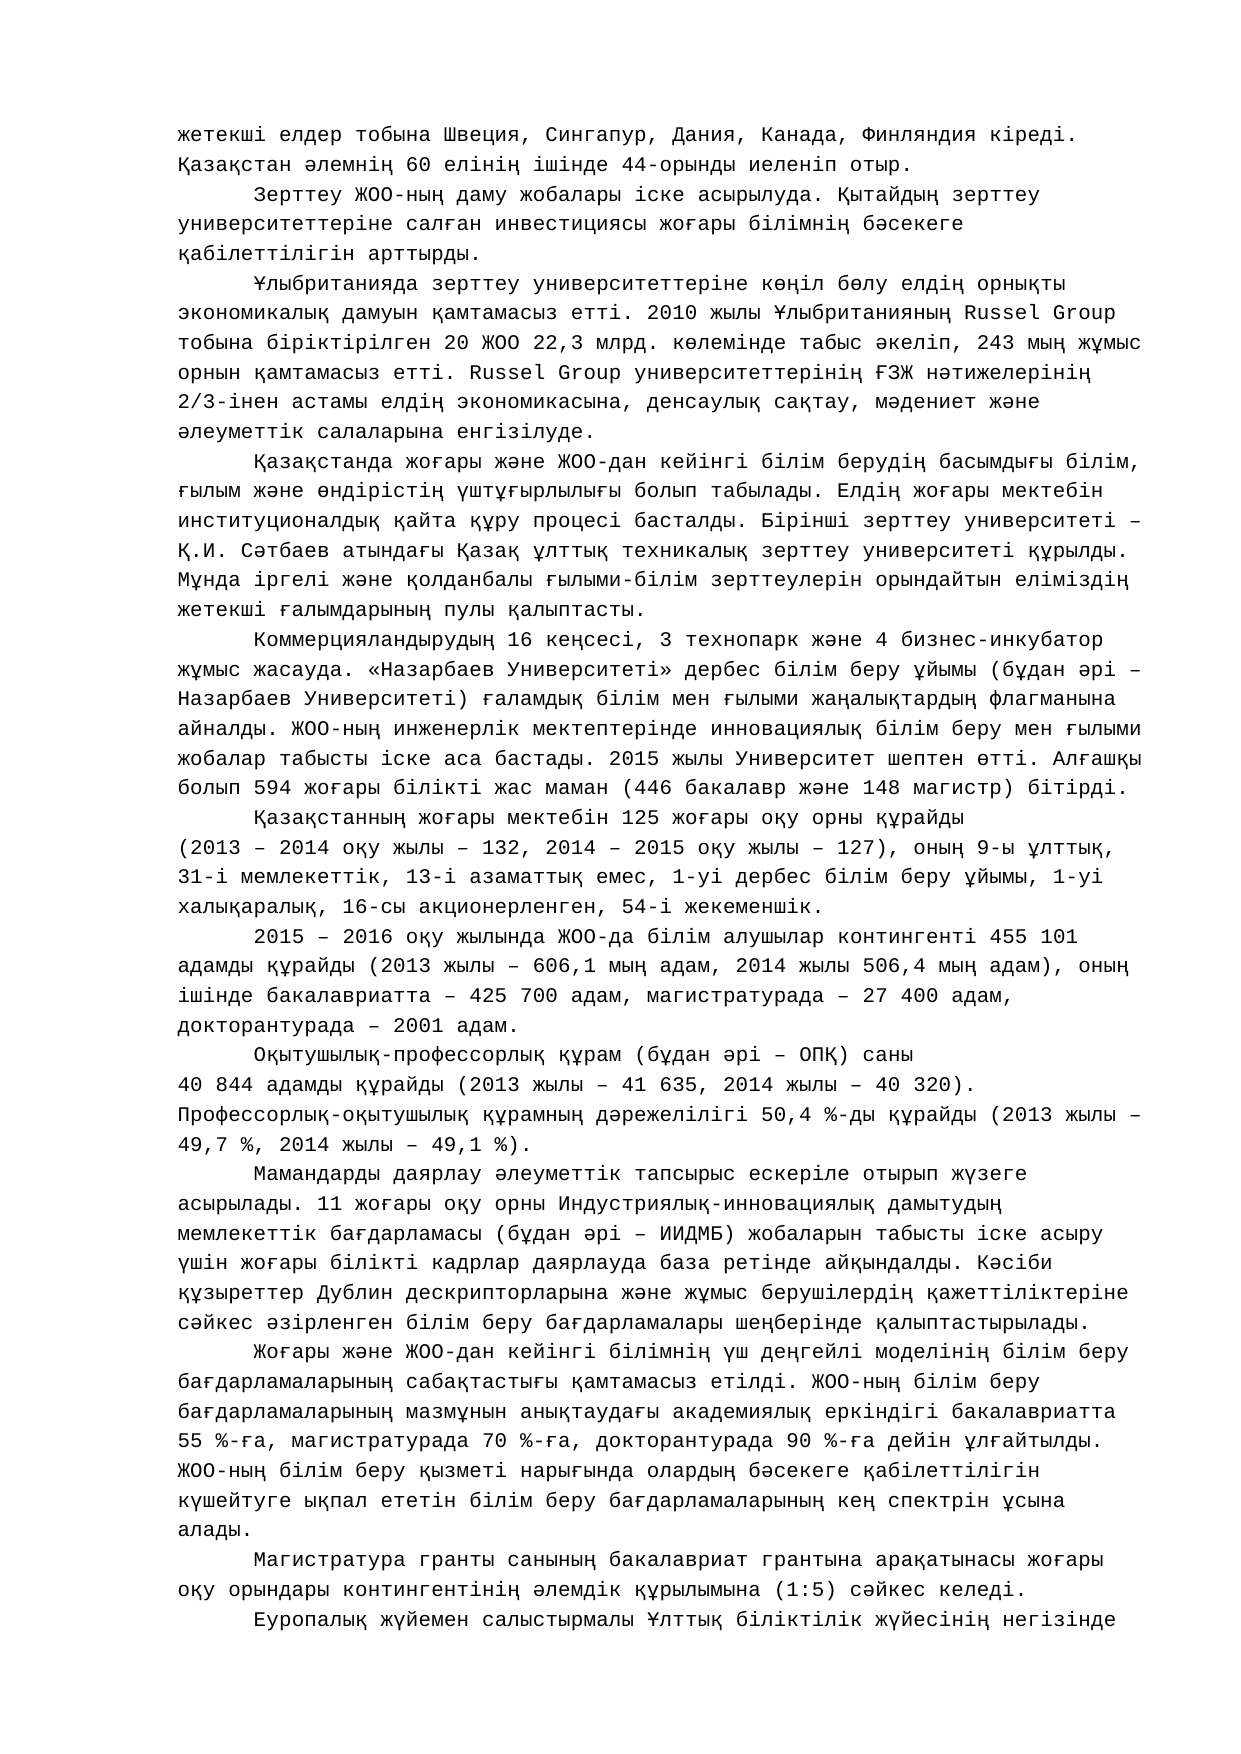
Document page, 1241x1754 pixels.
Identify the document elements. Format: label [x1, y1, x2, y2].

text [177, 118, 1152, 1632]
